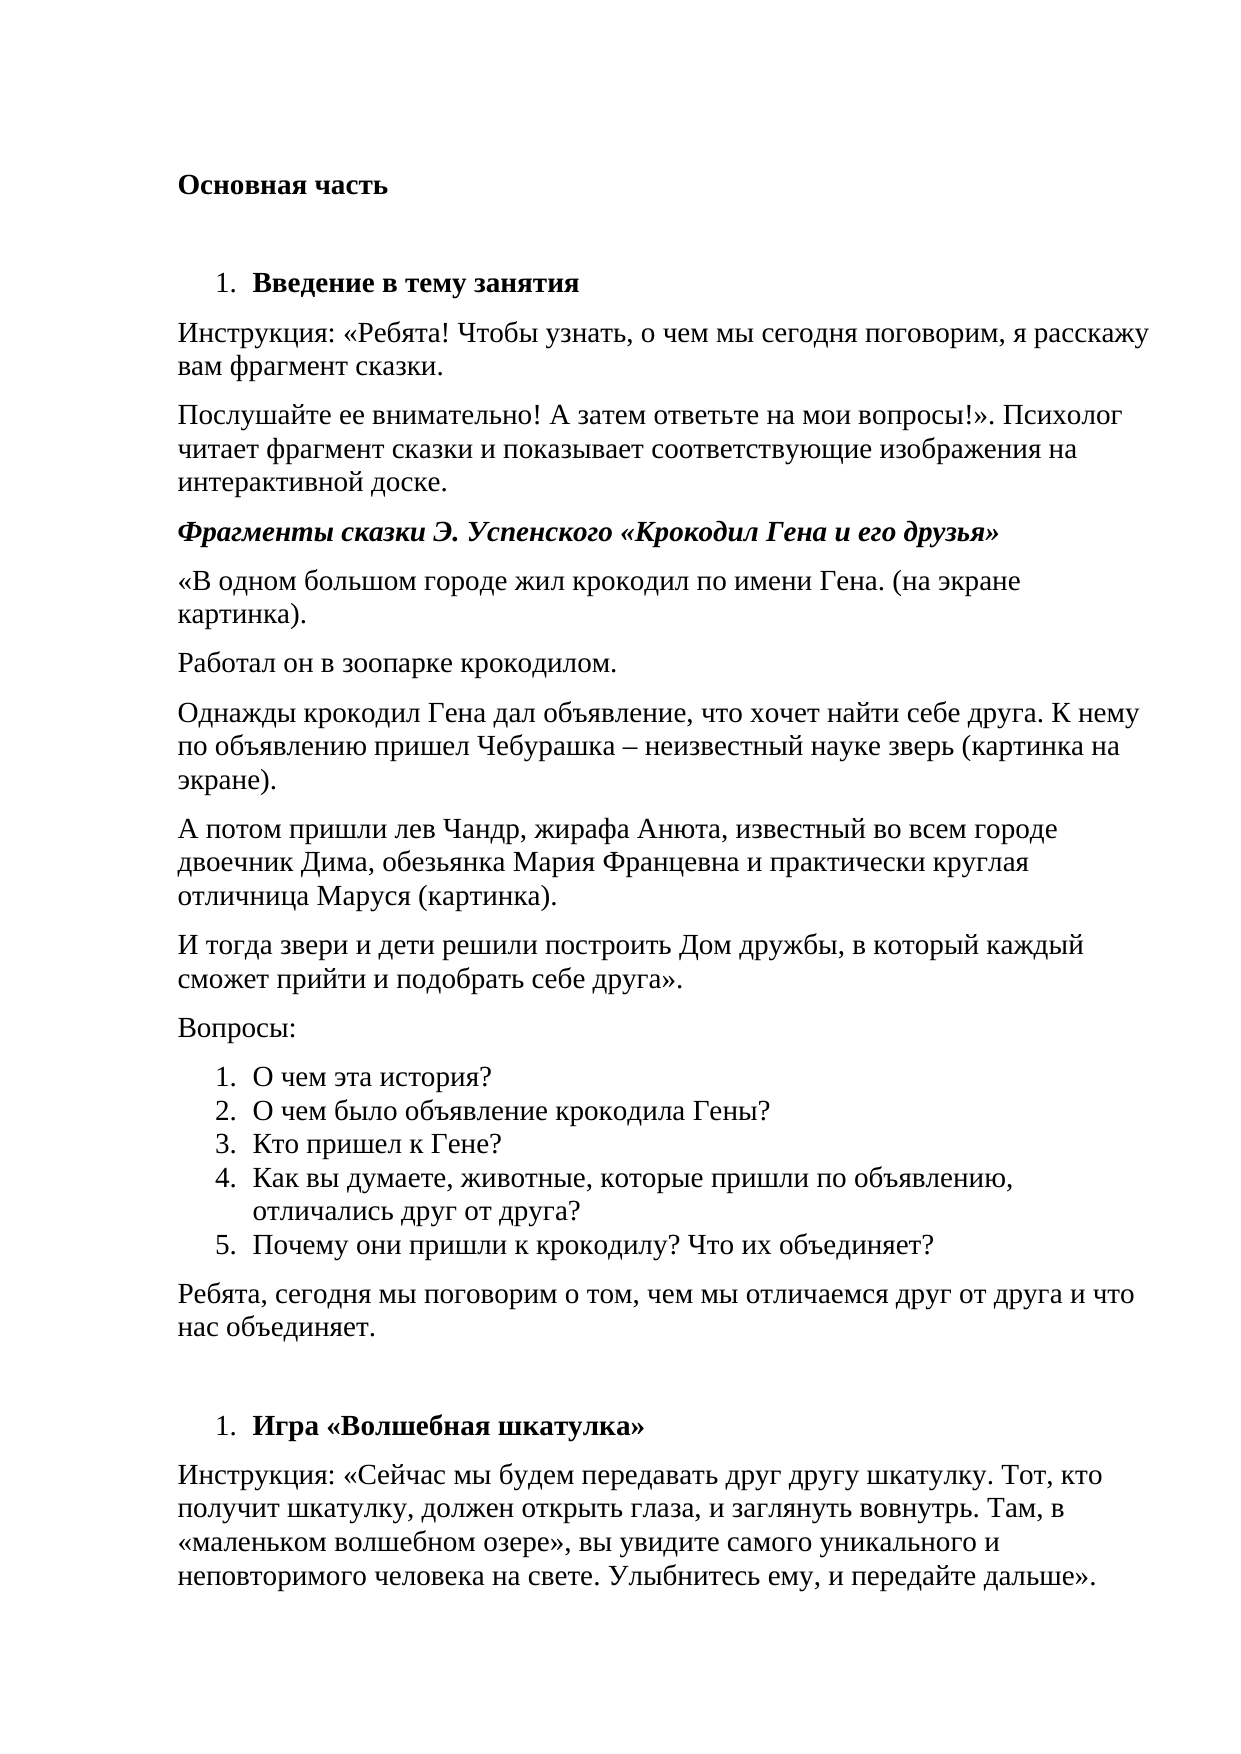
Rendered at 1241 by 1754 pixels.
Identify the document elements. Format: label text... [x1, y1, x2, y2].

text Работал он в зоопарке крокодилом. [177, 646, 1152, 679]
list Введение в тему занятия [215, 266, 1152, 299]
list О чем было объявление крокодила Гены? [215, 1093, 1152, 1126]
text Ребята, сегодня мы поговорим о том, чем мы отличаемся друг от друга и что нас объединяет. [177, 1276, 1152, 1343]
text А потом пришли лев Чандр, жирафа Анюта, известный во всем городе двоечник Дима, обезьянка Мария Францевна и практически круглая отличница Маруся (картинка). [177, 811, 1152, 912]
text Инструкция: «Сейчас мы будем передавать друг другу шкатулку. Тот, кто получит шкатулку, должен открыть глаза, и заглянуть вовнутрь. Там, в «маленьком волшебном озере», вы увидите самого уникального и неповторимого человека на свете. Улыбнитесь ему, и передайте дальше». [177, 1457, 1152, 1591]
text Послушайте ее внимательно! А затем ответьте на мои вопросы!». Психолог читает фрагмент сказки и показывает соответствующие изображения на интерактивной доске. [177, 397, 1152, 498]
text И тогда звери и дети решили построить Дом дружбы, в который каждый сможет прийти и подобрать себе друга». [177, 927, 1152, 994]
text Однажды крокодил Гена дал объявление, что хочет найти себе друга. К нему по объявлению пришел Чебурашка – неизвестный науке зверь (картинка на экране). [177, 695, 1152, 795]
list Почему они пришли к крокодилу? Что их объединяет? [215, 1227, 1152, 1260]
text Вопросы: [177, 1010, 1152, 1043]
text Основная часть [177, 167, 1152, 201]
list Игра «Волшебная шкатулка» [215, 1408, 1152, 1441]
text «В одном большом городе жил крокодил по имени Гена. (на экране картинка). [177, 563, 1152, 630]
list Как вы думаете, животные, которые пришли по объявлению, отличались друг от друга? [215, 1160, 1152, 1227]
text Фрагменты сказки Э. Успенского «Крокодил Гена и его друзья» [177, 514, 1152, 547]
list Кто пришел к Гене? [215, 1126, 1152, 1160]
list О чем эта история? [215, 1059, 1152, 1093]
text Инструкция: «Ребята! Чтобы узнать, о чем мы сегодня поговорим, я расскажу вам фрагмент сказки. [177, 315, 1152, 382]
